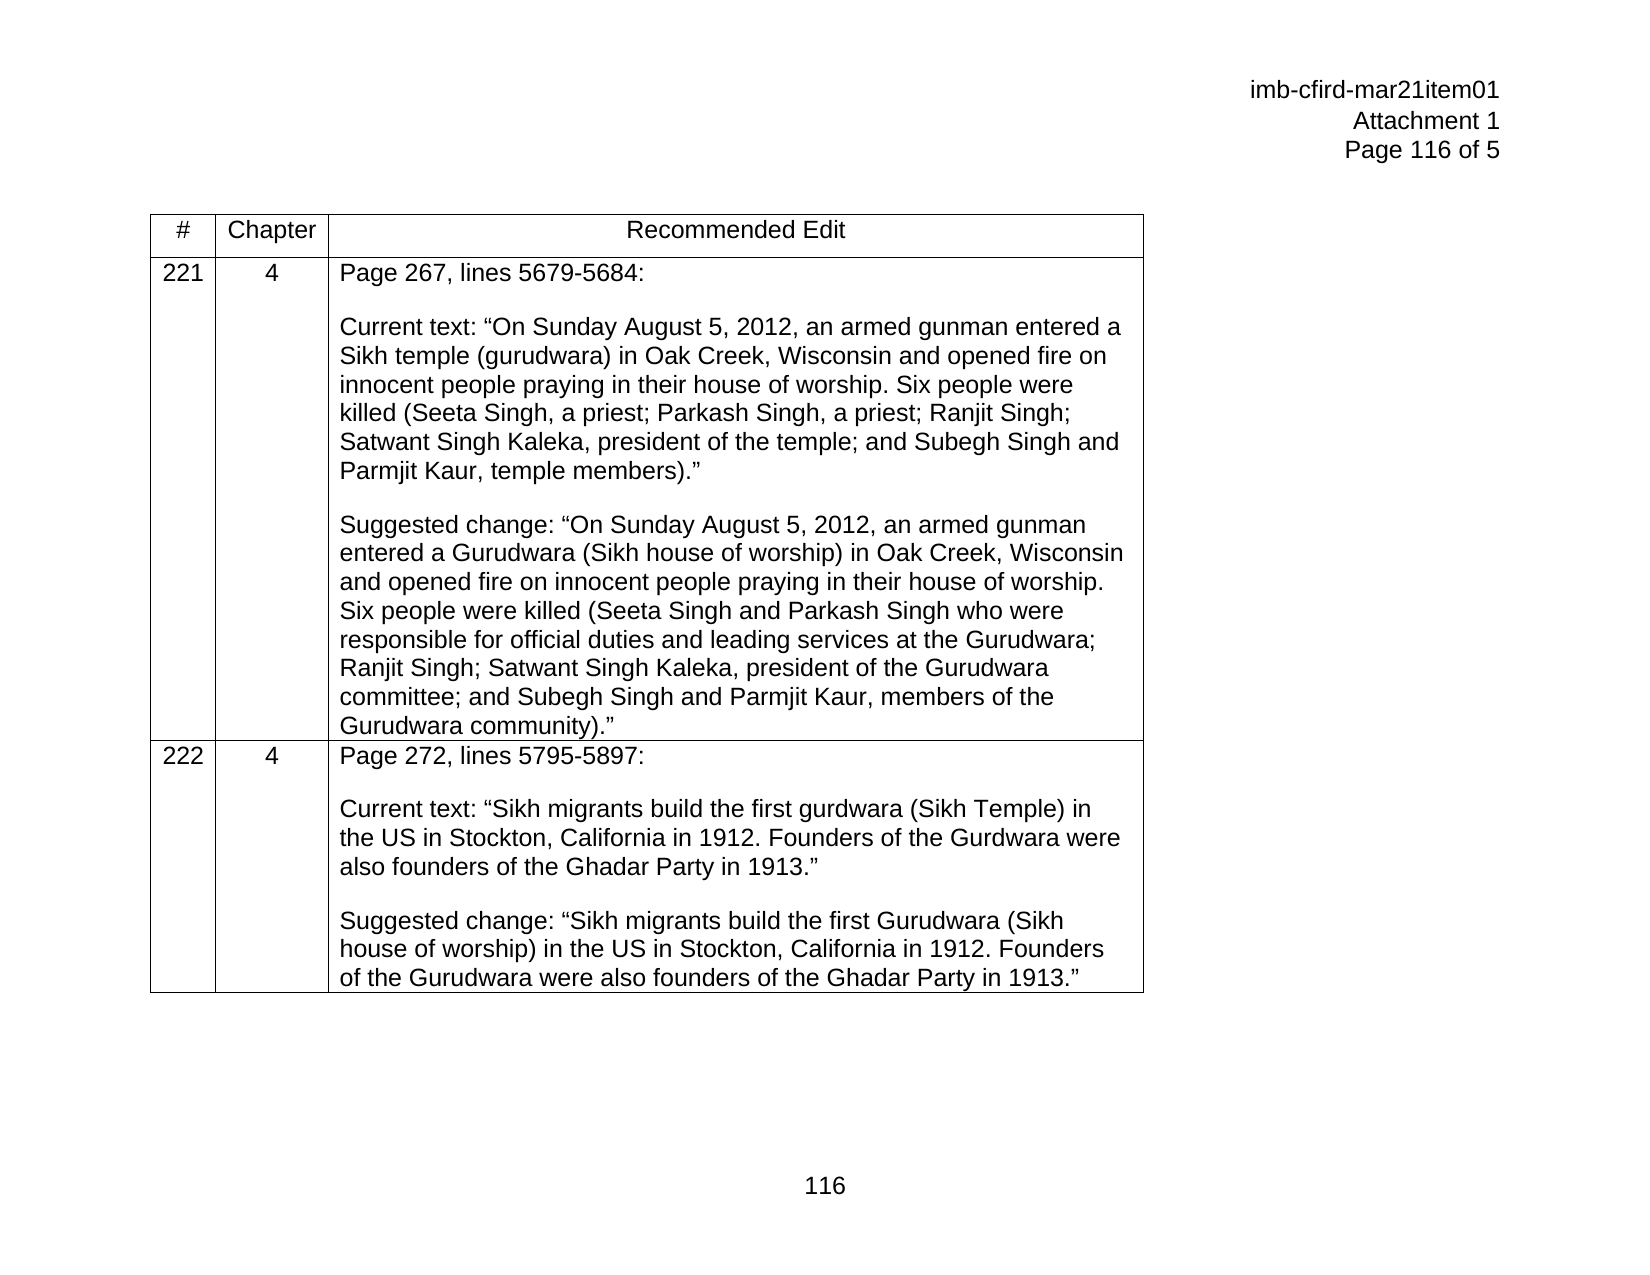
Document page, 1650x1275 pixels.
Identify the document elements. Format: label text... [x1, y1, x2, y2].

table_cell 4 [216, 741, 328, 992]
table_cell 221 [151, 258, 215, 739]
table_cell 222 [151, 741, 215, 992]
table_cell Page 267, lines 5679-5684: Current text: “On Sunday August 5, 2012, an armed gunman entered a Sikh temple (gurudwara) in Oak Creek, Wisconsin and opened fire on innocent people praying in their house of worship. Six people were killed (Seeta Singh, a priest; Parkash Singh, a priest; Ranjit Singh; Satwant Singh Kaleka, president of the temple; and Subegh Singh and Parmjit Kaur, temple members).” Suggested change: “On Sunday August 5, 2012, an armed gunman entered a Gurudwara (Sikh house of worship) in Oak Creek, Wisconsin and opened fire on innocent people praying in their house of worship. Six people were killed (Seeta Singh and Parkash Singh who were responsible for official duties and leading services at the Gurudwara; Ranjit Singh; Satwant Singh Kaleka, president of the Gurudwara committee; and Subegh Singh and Parmjit Kaur, members of the Gurudwara community).” [329, 258, 1143, 739]
table_header Chapter [216, 215, 328, 257]
table_cell 4 [216, 258, 328, 739]
table_cell Page 272, lines 5795-5897: Current text: “Sikh migrants build the first gurdwara (Sikh Temple) in the US in Stockton, California in 1912. Founders of the Gurdwara were also founders of the Ghadar Party in 1913.” Suggested change: “Sikh migrants build the first Gurudwara (Sikh house of worship) in the US in Stockton, California in 1912. Founders of the Gurudwara were also founders of the Ghadar Party in 1913.” [329, 741, 1143, 992]
table_header Recommended Edit [329, 215, 1143, 257]
table_header # [151, 215, 215, 257]
